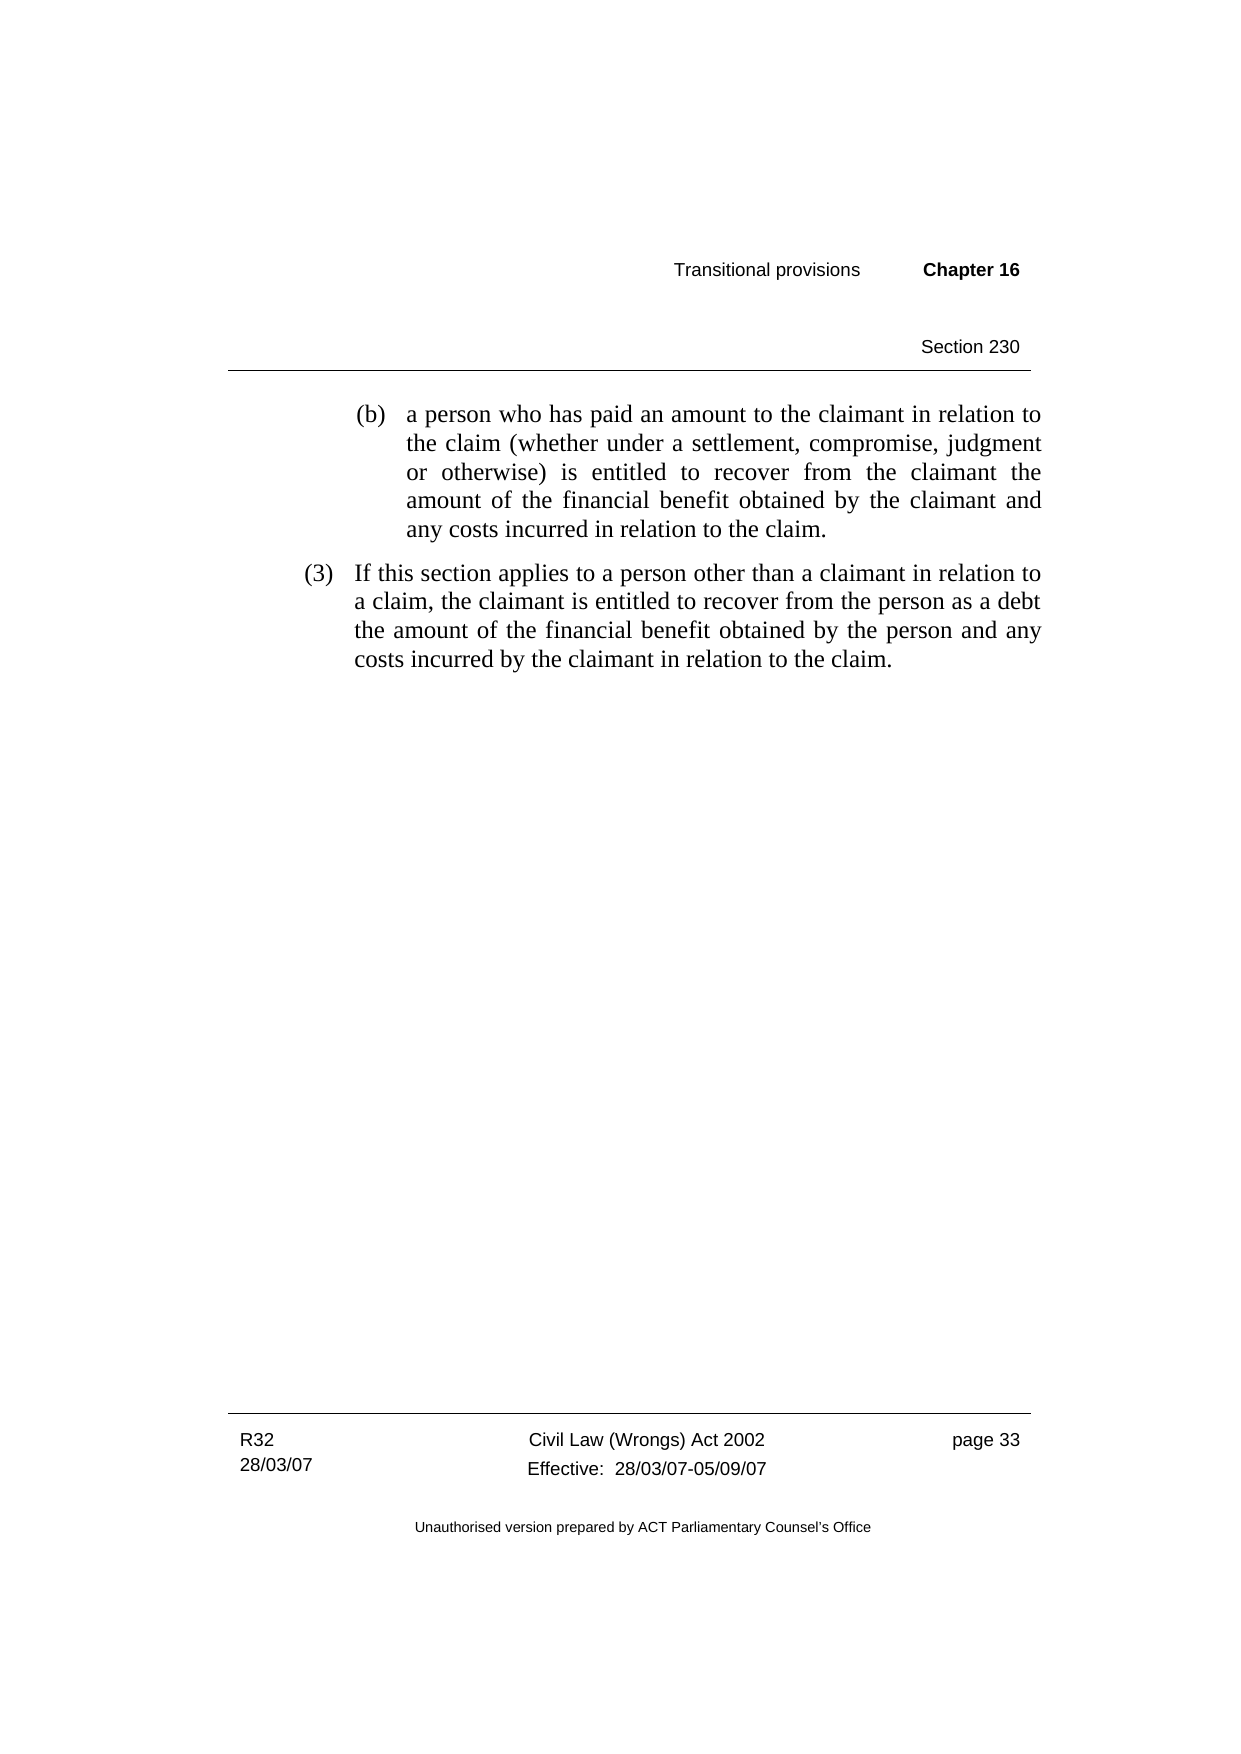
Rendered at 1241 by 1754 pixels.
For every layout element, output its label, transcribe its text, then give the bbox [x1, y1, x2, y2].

text (3) If this section applies to a person other than a claimant in relation to a claim, the claimant is entitled to recover from the person as a debt the amount of the financial benefit obtained by the person and any costs incurred by the claimant in relation to the claim. [239, 558, 1042, 673]
text (b) a person who has paid an amount to the claimant in relation to the claim (whether under a settlement, compromise, judgment or otherwise) is entitled to recover from the claimant the amount of the financial benefit obtained by the claimant and any costs incurred in relation to the claim. [239, 399, 1042, 543]
